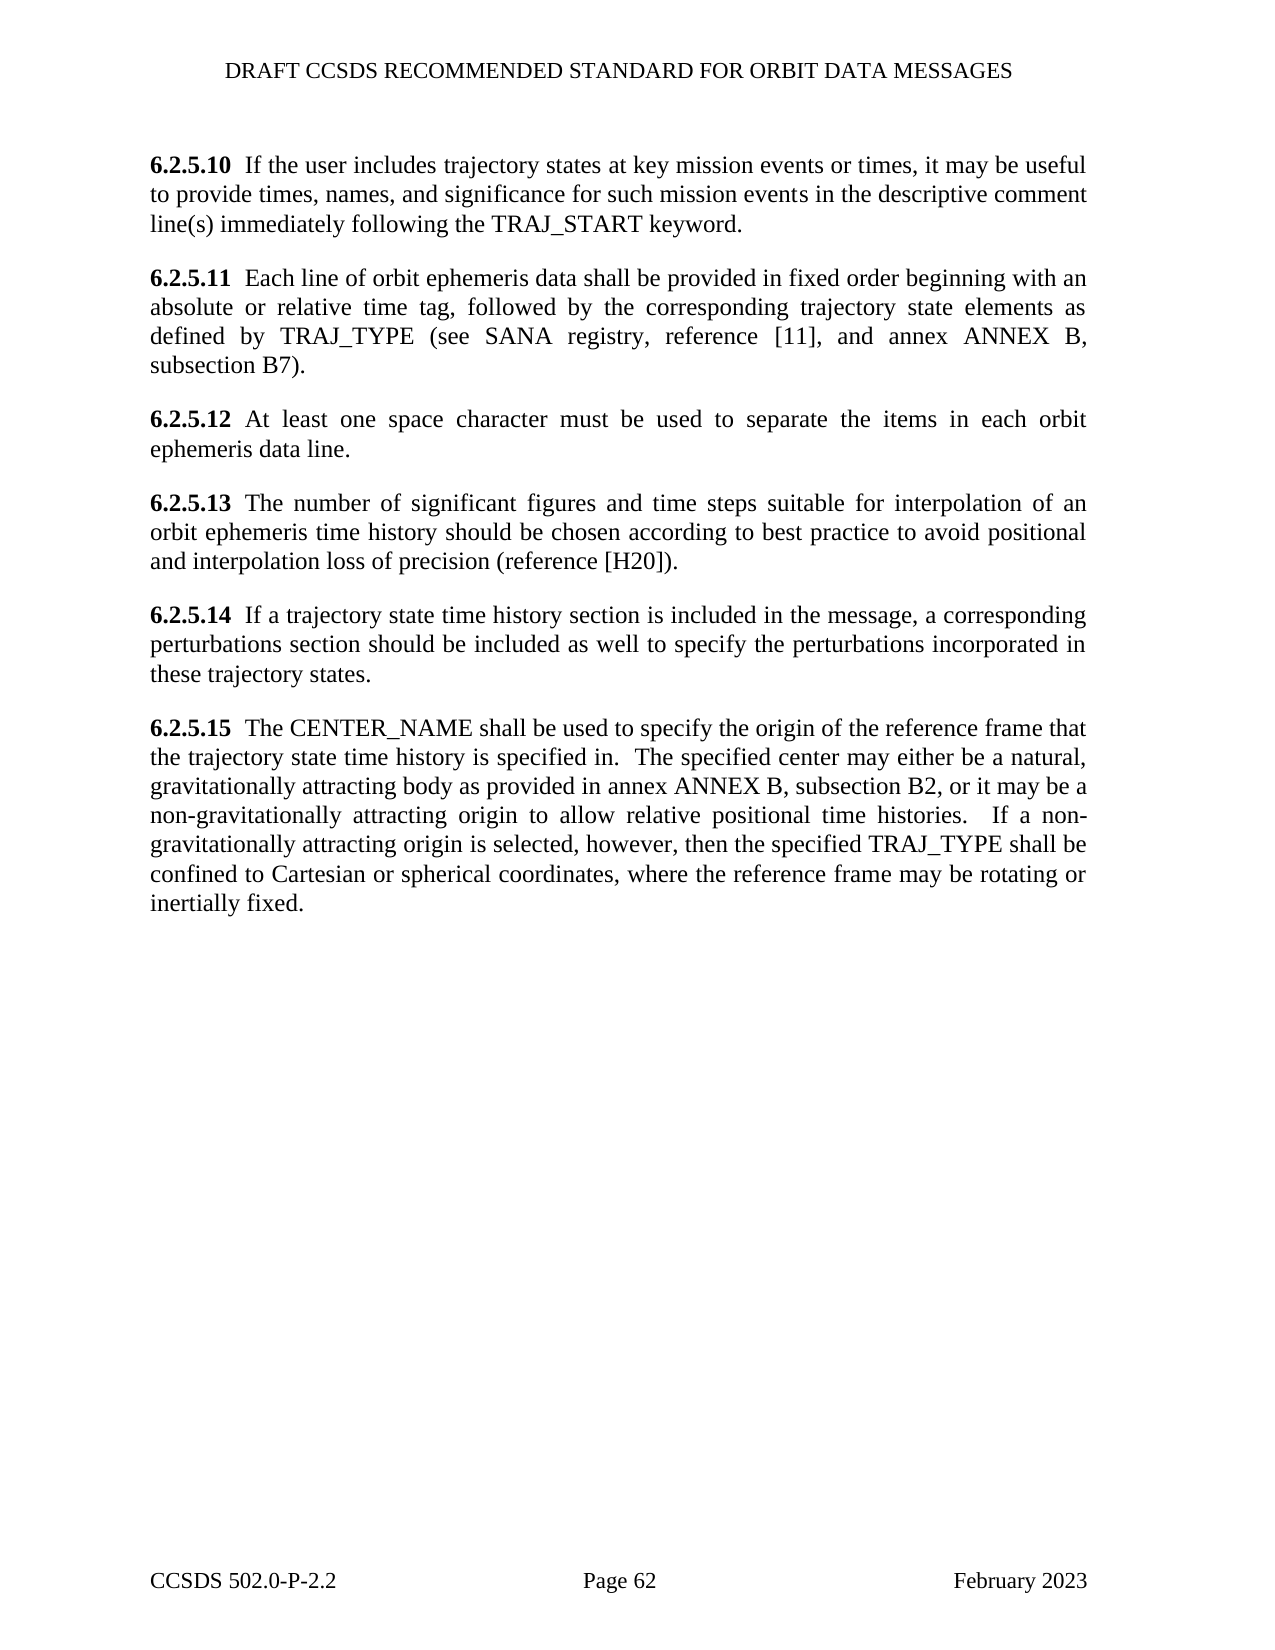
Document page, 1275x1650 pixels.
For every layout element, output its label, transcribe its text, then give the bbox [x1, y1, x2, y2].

text If a trajectory state time history section is included in the message, a corresponding perturbations section should be included as well to specify the perturbations incorporated in these trajectory states. [150, 600, 1087, 687]
text The number of significant figures and time steps suitable for interpolation of an orbit ephemeris time history should be chosen according to best practice to avoid positional and interpolation loss of precision (reference [H6]). [150, 487, 1087, 575]
text Each line of orbit ephemeris data shall be provided in fixed order beginning with an absolute or relative time tag, followed by the corresponding trajectory state elements as defined by TRAJ_TYPE (see SANA registry, reference [11], and annex B, subsection B7). [150, 262, 1087, 379]
text The CENTER_NAME shall be used to specify the origin of the reference frame that the trajectory state time history is specified in. The specified center may either be a natural, gravitationally attracting body as provided in annex B, subsection B2, or it may be a non-gravitationally attracting origin to allow relative positional time histories. If a non-gravitationally attracting origin is selected, however, then the specified TRAJ_TYPE shall be confined to Cartesian or spherical coordinates, where the reference frame may be rotating or inertially fixed. [150, 712, 1087, 917]
text If the user includes trajectory states at key mission events or times, it may be useful to provide times, names, and significance for such mission events in the descriptive comment line(s) immediately following the TRAJ_START keyword. [150, 150, 1087, 237]
text At least one space character must be used to separate the items in each orbit ephemeris data line. [150, 404, 1087, 462]
